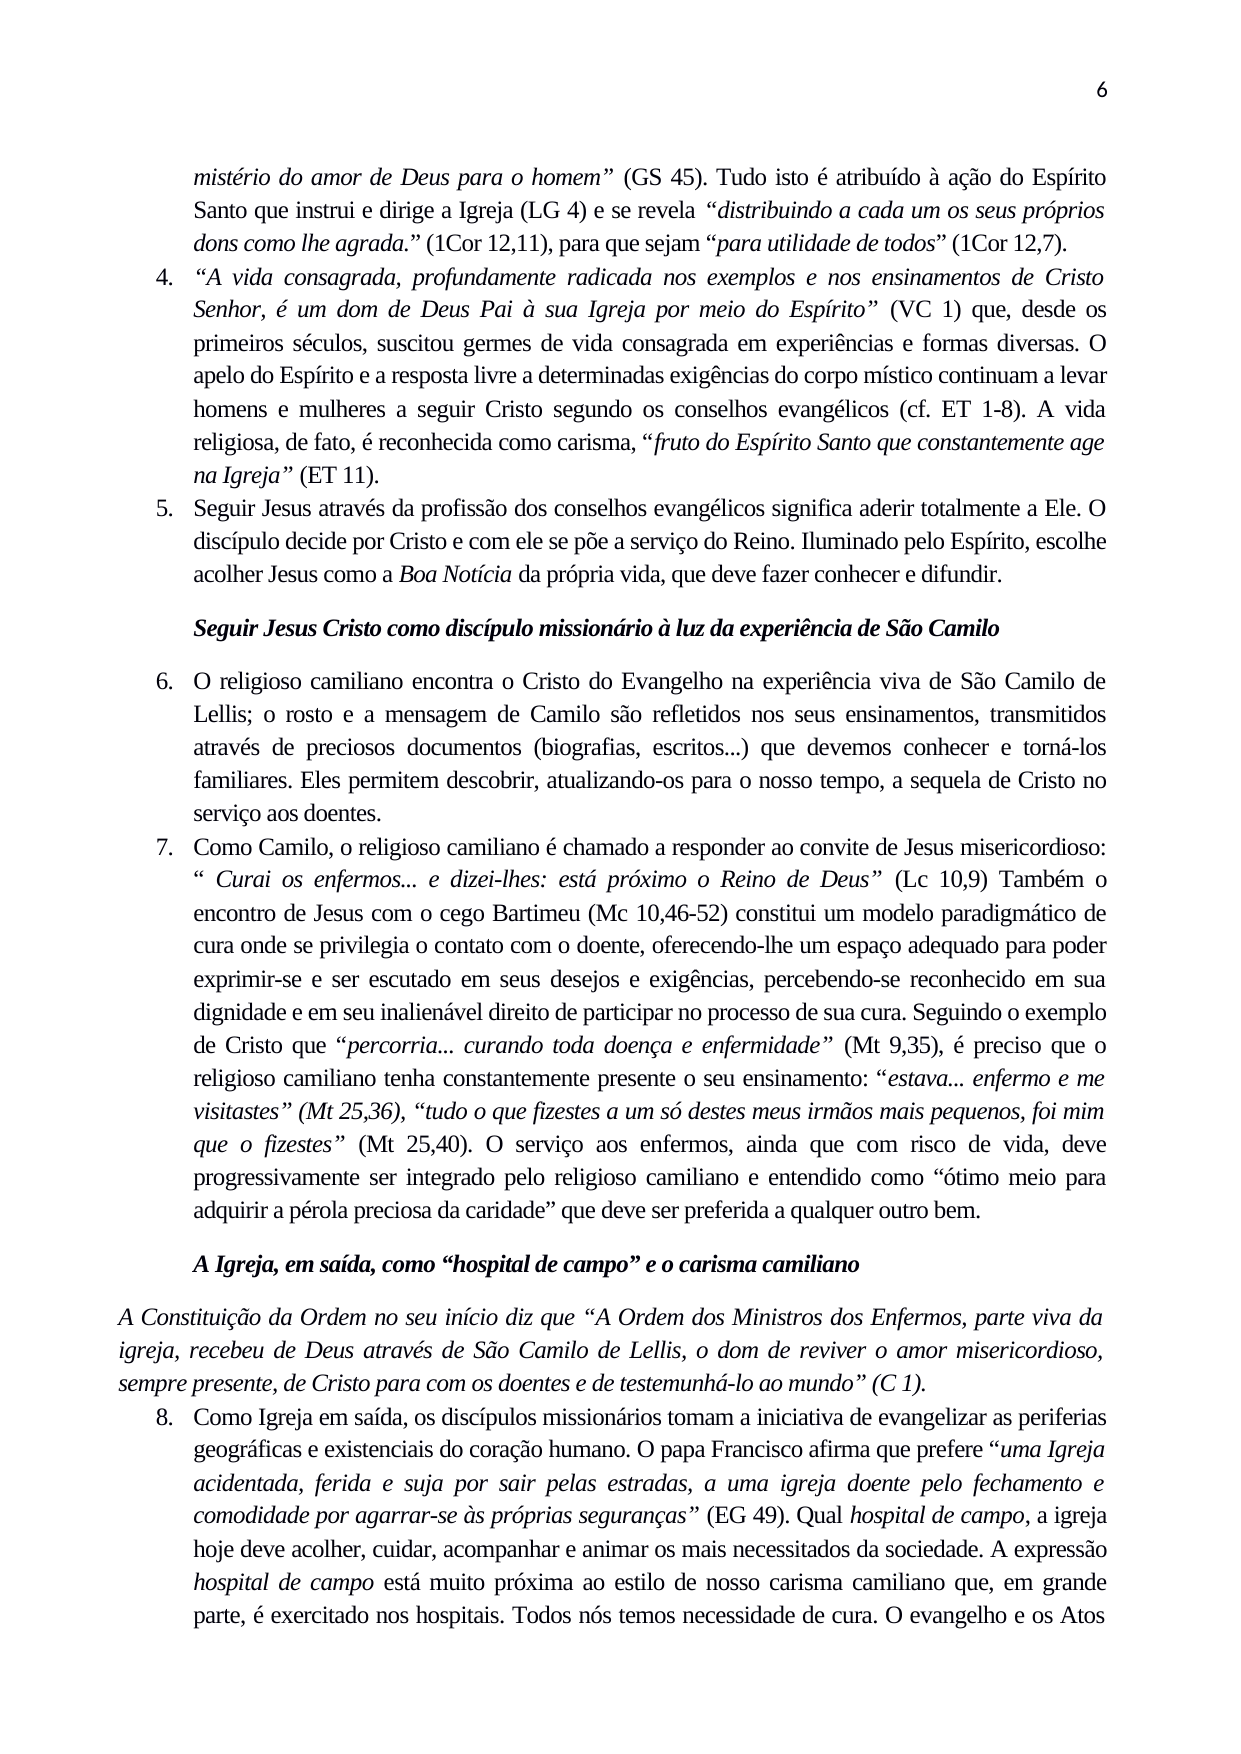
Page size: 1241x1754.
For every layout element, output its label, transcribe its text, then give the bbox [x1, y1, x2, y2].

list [156, 1402, 1107, 1628]
list O religioso camiliano encontra o Cristo do Evangelho na experiência viva de São Camilo de Lellis; o rosto e a mensagem de Camilo são refletidos nos seus ensinamentos, transmitidos através de preciosos documentos (biografias, escritos...) que devemos conhecer e torná-los familiares. Eles permitem descobrir, atualizando-os para o nosso tempo, a sequela de Cristo no serviço aos doentes. [156, 666, 1107, 827]
list A Igreja, em saída, como “hospital de campo” e o carisma camiliano [193, 1249, 1107, 1277]
list Seguir Jesus Cristo como discípulo missionário à luz da experiência de São Camilo [193, 613, 1107, 641]
list “A vida consagrada, profundamente radicada nos exemplos e nos ensinamentos de Cristo Senhor, é um dom de Deus Pai à sua Igreja por meio do Espírito” (VC 1) que, desde os primeiros séculos, suscitou germes de vida consagrada em experiências e formas diversas. O apelo do Espírito e a resposta livre a determinadas exigências do corpo místico continuam a levar homens e mulheres a seguir Cristo segundo os conselhos evangélicos (cf. ET 1-8). A vida religiosa, de fato, é reconhecida como carisma, “fruto do Espírito Santo que constantemente age na Igreja” (ET 11). [156, 262, 1107, 488]
list Seguir Jesus através da profissão dos conselhos evangélicos significa aderir totalmente a Ele. O discípulo decide por Cristo e com ele se põe a serviço do Reino. Iluminado pelo Espírito, escolhe acolher Jesus como a Boa Notícia da própria vida, que deve fazer conhecer e difundir. [156, 493, 1107, 587]
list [156, 162, 1107, 257]
list Como Camilo, o religioso camiliano é chamado a responder ao convite de Jesus misericordioso: “ Curai os enfermos... e dizei-lhes: está próximo o Reino de Deus” (Lc 10,9) Também o encontro de Jesus com o cego Bartimeu (Mc 10,46-52) constitui um modelo paradigmático de cura onde se privilegia o contato com o doente, oferecendo-lhe um espaço adequado para poder exprimir-se e ser escutado em seus desejos e exigências, percebendo-se reconhecido em sua dignidade e em seu inalienável direito de participar no processo de sua cura. Seguindo o exemplo de Cristo que “percorria... curando toda doença e enfermidade” (Mt 9,35), é preciso que o religioso camiliano tenha constantemente presente o seu ensinamento: “estava... enfermo e me visitastes” (Mt 25,36), “tudo o que fizestes a um só destes meus irmãos mais pequenos, foi mim que o fizestes” (Mt 25,40). O serviço aos enfermos, ainda que com risco de vida, deve progressivamente ser integrado pelo religioso camiliano e entendido como “ótimo meio para adquirir a pérola preciosa da caridade” que deve ser preferida a qualquer outro bem. [156, 832, 1107, 1223]
text A Constituição da Ordem no seu início diz que “A Ordem dos Ministros dos Enfermos, parte viva da igreja, recebeu de Deus através de São Camilo de Lellis, o dom de reviver o amor misericordioso, sempre presente, de Cristo para com os doentes e de testemunhá-lo ao mundo” (C 1). [118, 1302, 1107, 1397]
